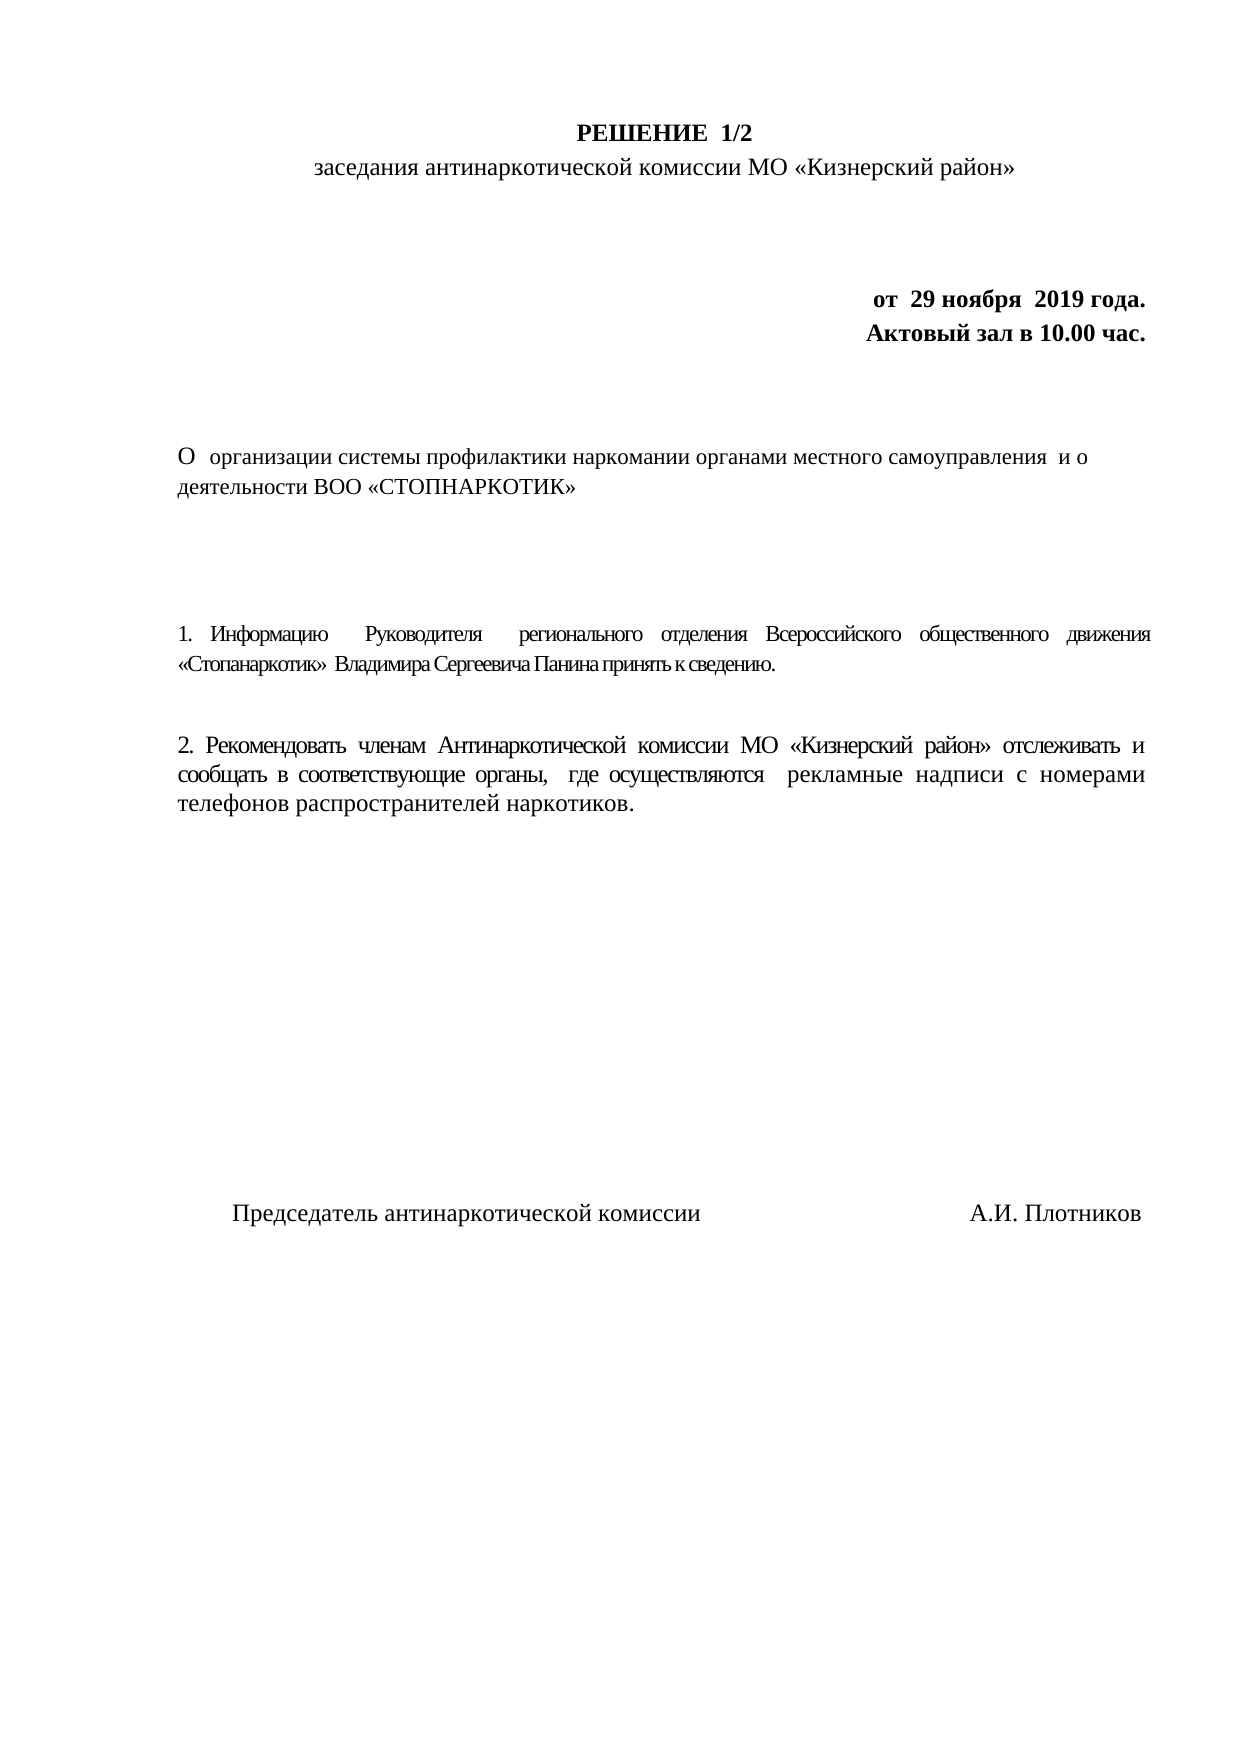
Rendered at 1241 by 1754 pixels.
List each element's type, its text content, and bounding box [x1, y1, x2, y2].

text О организации системы профилактики наркомании органами местного самоуправления и о деятельности ВОО «СТОПНАРКОТИК» [177, 441, 1152, 500]
text РЕШЕНИЕ 1/2 [183, 118, 1146, 147]
text 2. Рекомендовать членам Антинаркотической комиссии МО «Кизнерский район» отслеживать и сообщать в соответствующие органы, где осуществляются рекламные надписи с номерами телефонов распространителей наркотиков. [177, 730, 1146, 816]
text заседания антинаркотической комиссии МО «Кизнерский район» [183, 152, 1146, 180]
text 1. Информацию Руководителя регионального отделения Всероссийского общественного движения «Стопанаркотик» Владимира Сергеевича Панина принять к сведению. [177, 620, 1152, 676]
text от 29 ноября 2019 года. [183, 284, 1146, 313]
text Председатель антинаркотической комиссии А.И. Плотников [177, 1198, 1146, 1227]
text Актовый зал в 10.00 час. [183, 318, 1146, 346]
